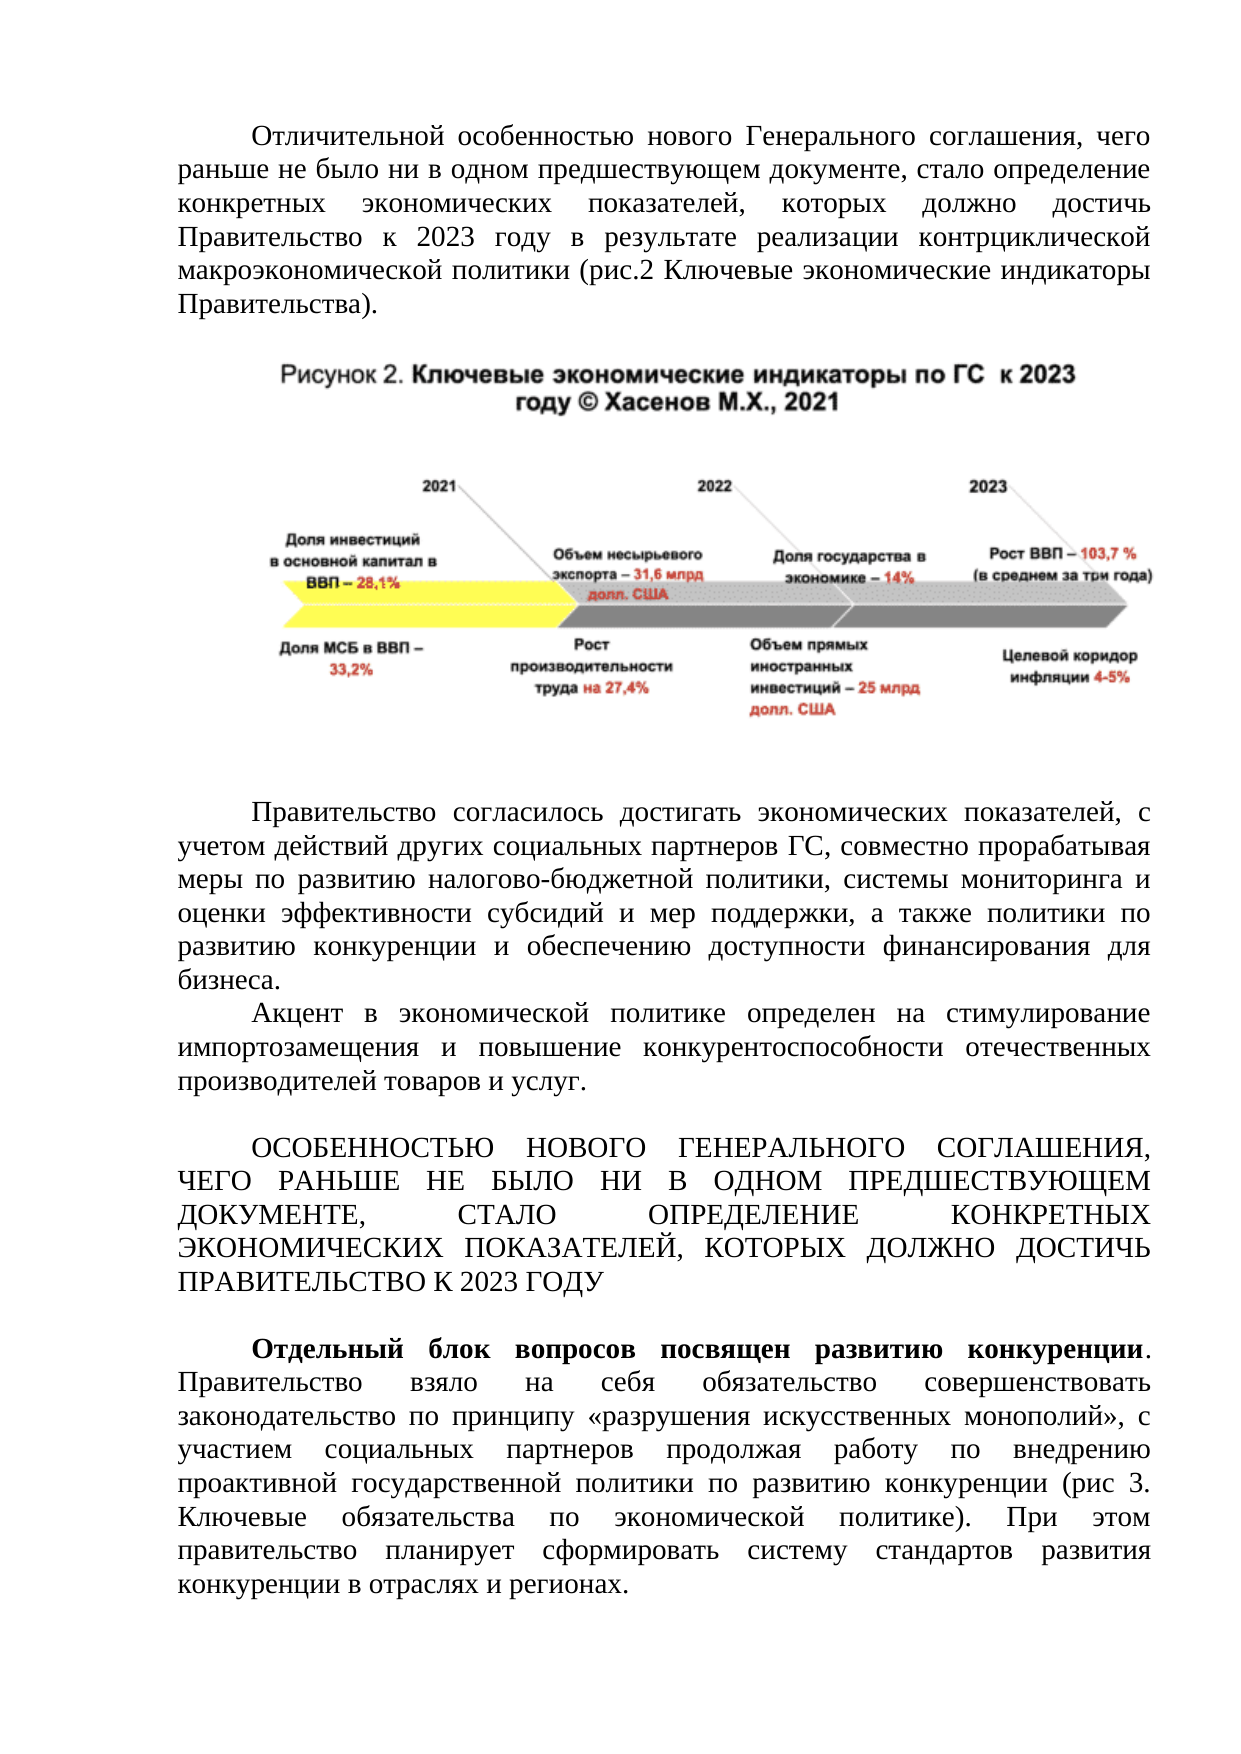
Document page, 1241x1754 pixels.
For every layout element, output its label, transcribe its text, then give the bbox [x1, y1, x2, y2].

text Отличительной особенностью нового Генерального соглашения, чего раньше не было ни в одном предшествующем документе, стало определение конкретных экономических показателей, которых должно достичь Правительство к 2023 году в результате реализации контрциклической макроэкономической политики (рис.2 Ключевые экономические индикаторы Правительства). [177, 118, 1152, 319]
picture [251, 352, 1165, 761]
text ОСОБЕННОСТЬЮ НОВОГО ГЕНЕРАЛЬНОГО СОГЛАШЕНИЯ, ЧЕГО РАНЬШЕ НЕ БЫЛО НИ В ОДНОМ ПРЕДШЕСТВУЮЩЕМ ДОКУМЕНТЕ, СТАЛО ОПРЕДЕЛЕНИЕ КОНКРЕТНЫХ ЭКОНОМИЧЕСКИХ ПОКАЗАТЕЛЕЙ, КОТОРЫХ ДОЛЖНО ДОСТИЧЬ ПРАВИТЕЛЬСТВО К 2023 ГОДУ [177, 1130, 1152, 1297]
text Отдельный блок вопросов посвящен развитию конкуренции. Правительство взяло на себя обязательство совершенствовать законодательство по принципу «разрушения искусственных монополий», с участием социальных партнеров продолжая работу по внедрению проактивной государственной политики по развитию конкуренции (рис 3. Ключевые обязательства по экономической политике). При этом правительство планирует сформировать систему стандартов развития конкуренции в отраслях и регионах. [177, 1331, 1152, 1599]
text Акцент в экономической политике определен на стимулирование импортозамещения и повышение конкурентоспособности отечественных производителей товаров и услуг. [177, 996, 1152, 1096]
text Правительство согласилось достигать экономических показателей, с учетом действий других социальных партнеров ГС, совместно прорабатывая меры по развитию налогово-бюджетной политики, системы мониторинга и оценки эффективности субсидий и мер поддержки, а также политики по развитию конкуренции и обеспечению доступности финансирования для бизнеса. [177, 794, 1152, 996]
